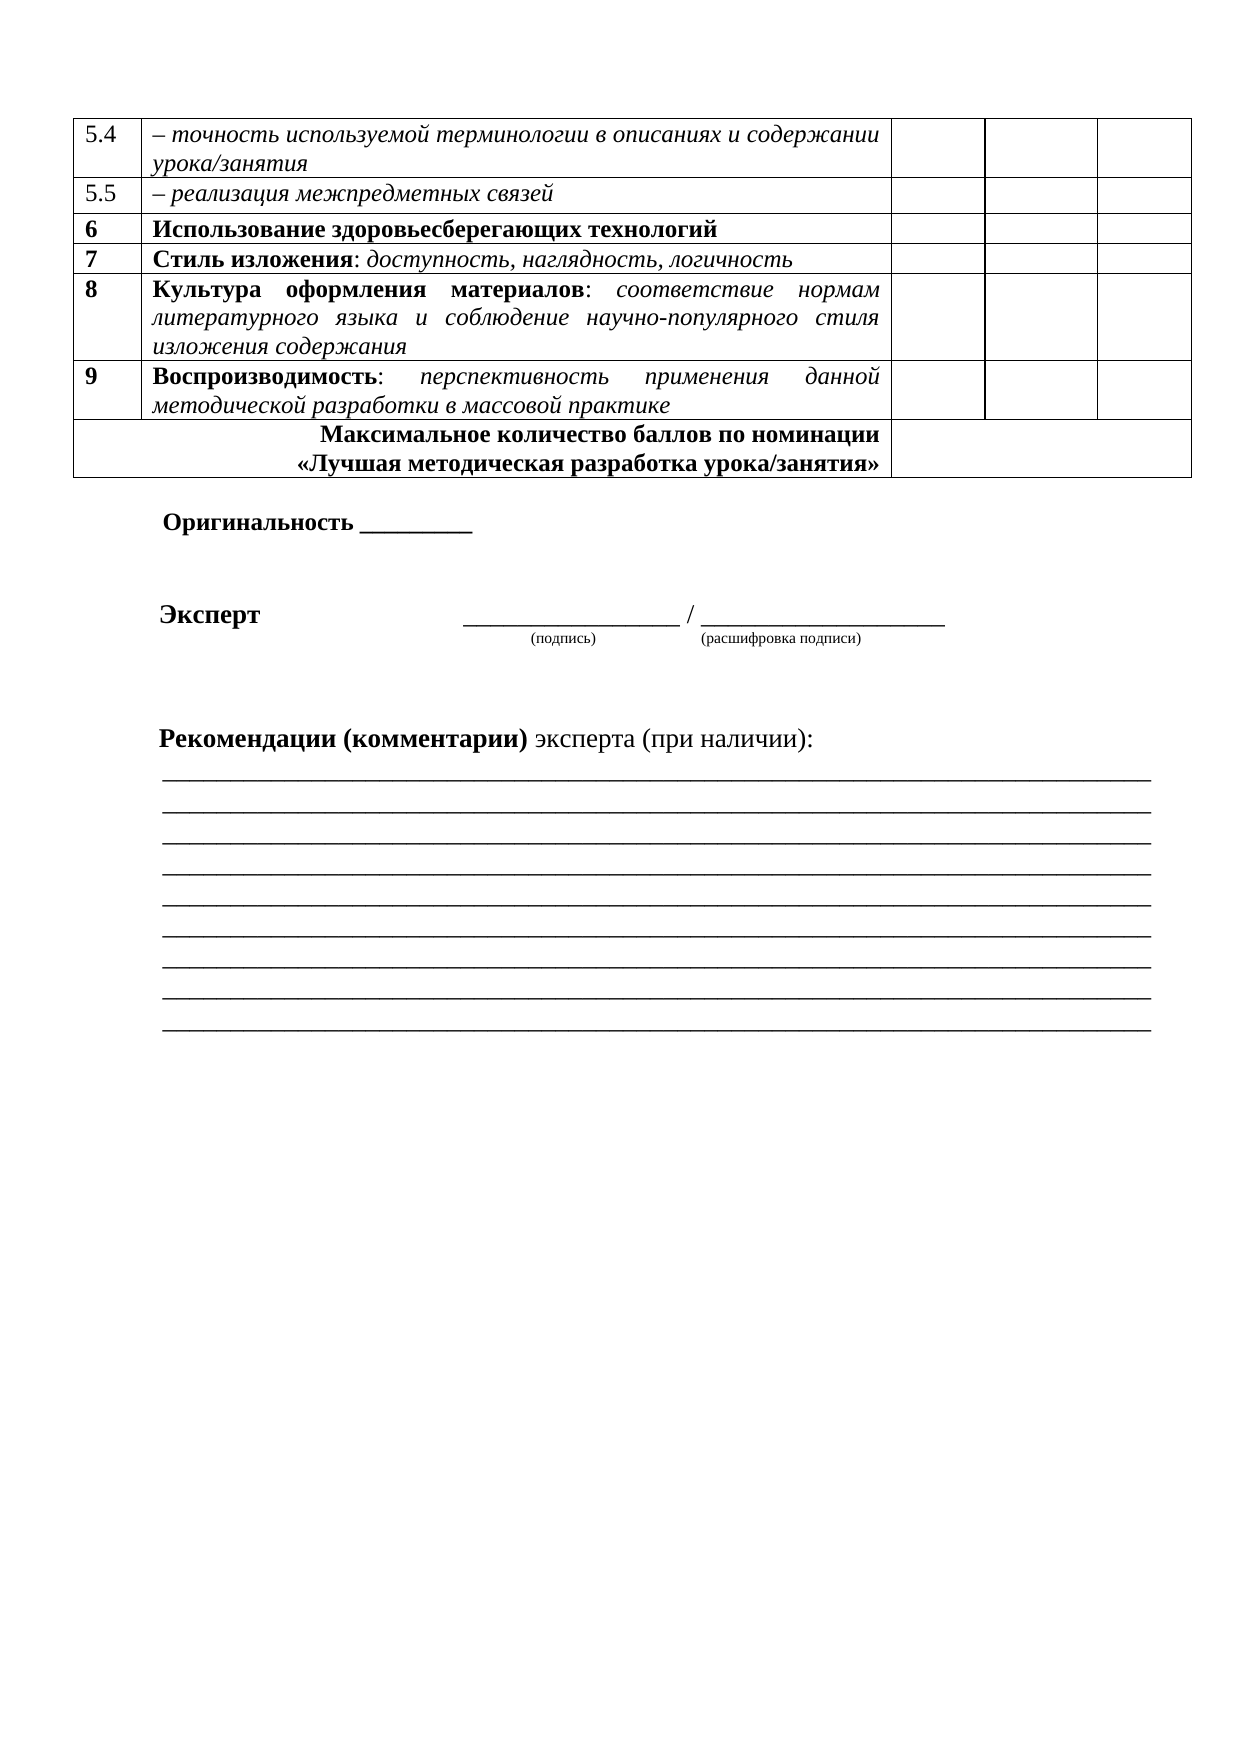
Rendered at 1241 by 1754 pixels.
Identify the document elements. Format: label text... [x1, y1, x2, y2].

table_cell Стиль изложения: доступность, наглядность, логичность [142, 244, 891, 273]
table_cell 7 [74, 244, 141, 273]
text Эксперт ________________ / __________________ [158, 598, 1152, 629]
table_cell [892, 178, 984, 213]
table_cell [1098, 119, 1191, 177]
table_cell [986, 119, 1097, 177]
table_cell [892, 119, 984, 177]
table_cell Использование здоровьесберегающих технологий [142, 214, 891, 243]
table_cell [1098, 244, 1191, 273]
table_cell [986, 361, 1097, 418]
table_cell – точность используемой терминологии в описаниях и содержании урока/занятия [142, 119, 891, 177]
text Оригинальность _________ [162, 507, 1152, 536]
table_cell [1098, 178, 1191, 213]
table_cell 5.5 [74, 178, 141, 213]
text (подпись) (расшифровка подписи) [158, 629, 1152, 660]
table_cell [986, 178, 1097, 213]
table_cell [892, 274, 984, 360]
table_cell [1098, 361, 1191, 418]
table_cell 9 [74, 361, 141, 418]
text Рекомендации (комментарии) эксперта (при наличии): [158, 722, 1100, 753]
table_cell 5.4 [74, 119, 141, 177]
text _________________________________________________________________________________________________________________________________________________________________________________________________________________________________________________________________________________________________________________________________________________________________________________________________________________________________________________________________________________________________________________________________________________________________________________________________________________________________________________________________________________ [162, 753, 1152, 1034]
table_cell Культура оформления материалов: соответствие нормам литературного языка и соблюдение научно-популярного стиля изложения содержания [142, 274, 891, 360]
table_cell [1098, 274, 1191, 360]
table_cell 6 [74, 214, 141, 243]
table_cell 8 [74, 274, 141, 360]
table_cell Максимальное количество баллов по номинации «Лучшая методическая разработка урока/занятия» [74, 420, 891, 477]
table_cell [986, 274, 1097, 360]
table_cell [892, 214, 984, 243]
table_cell [892, 244, 984, 273]
table_cell [892, 361, 984, 418]
table_cell – реализация межпредметных связей [142, 178, 891, 213]
table_cell [986, 244, 1097, 273]
table_cell [892, 420, 1191, 477]
table_cell [1098, 214, 1191, 243]
table_cell Воспроизводимость: перспективность применения данной методической разработки в массовой практике [142, 361, 891, 418]
table_cell [986, 214, 1097, 243]
